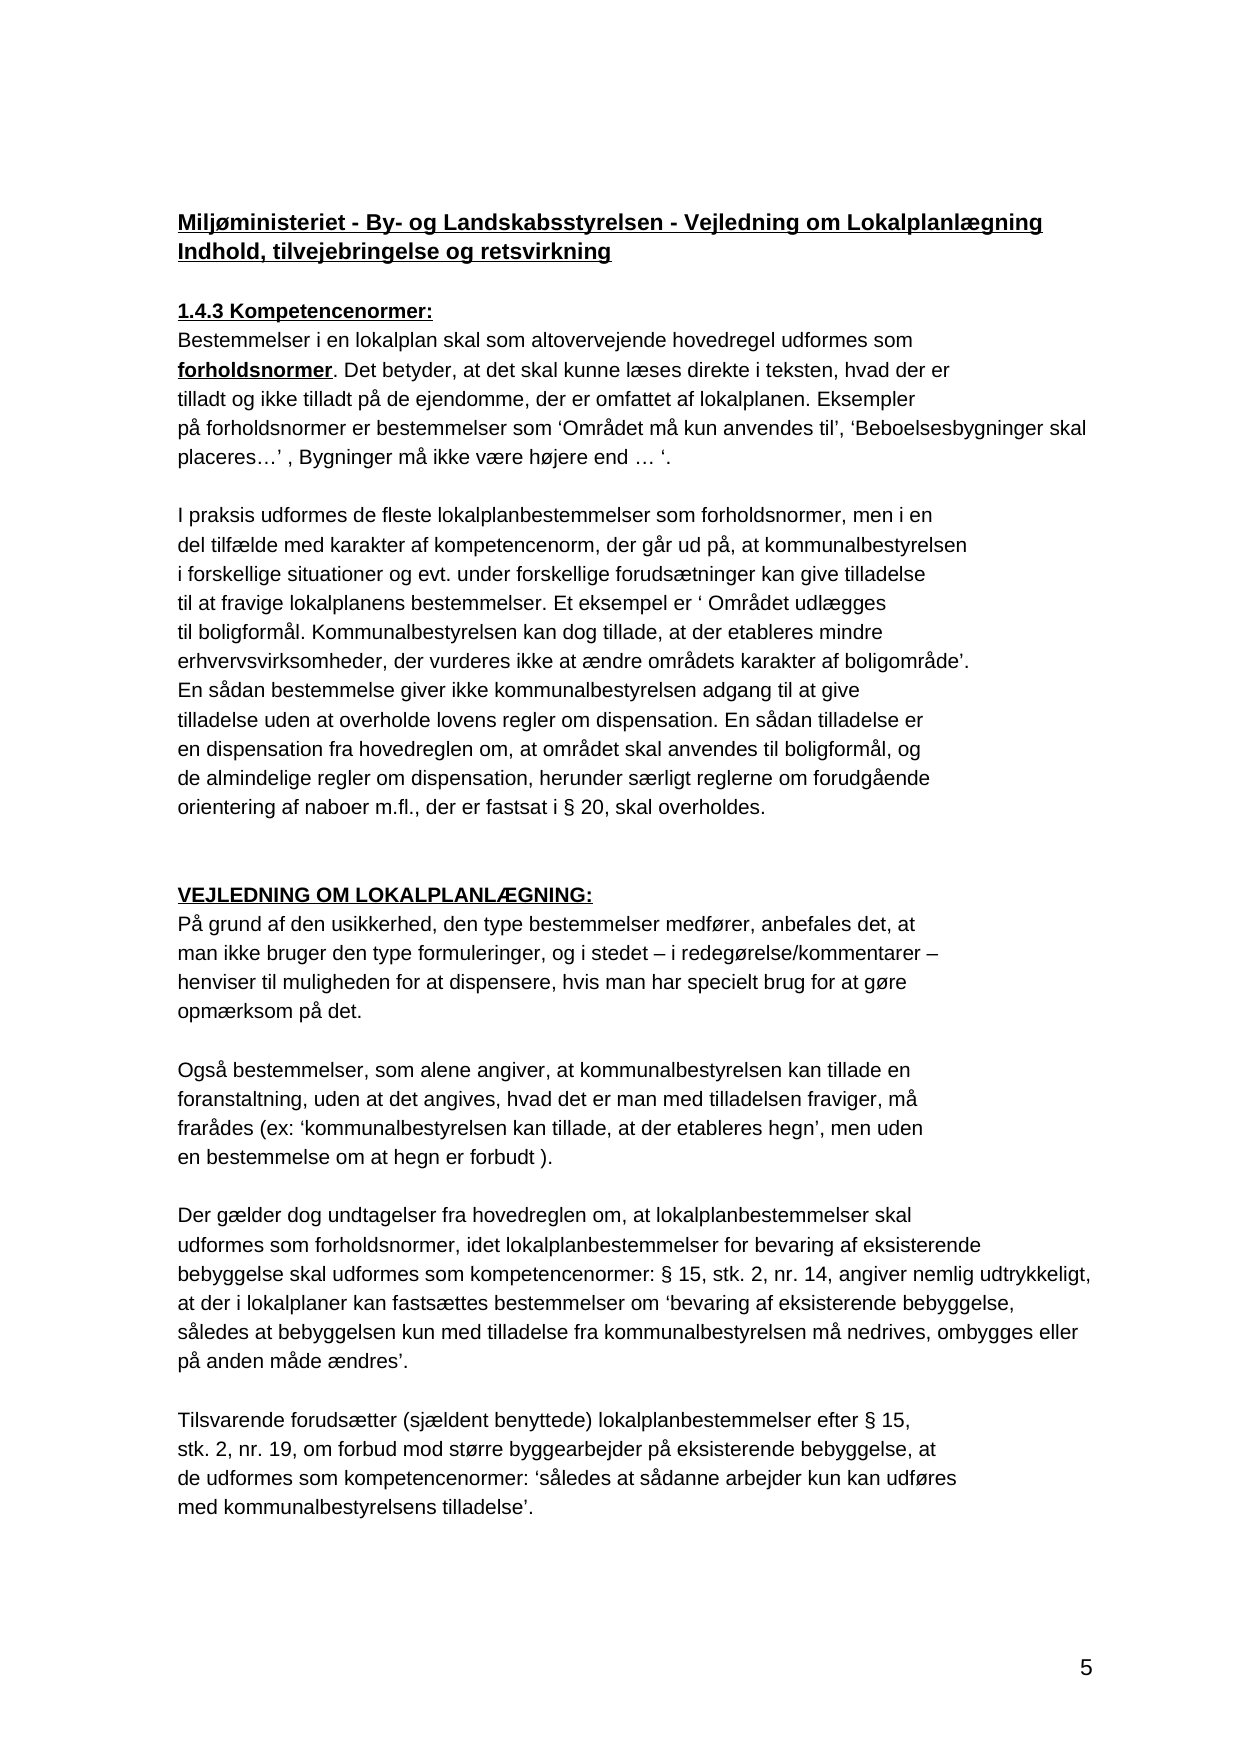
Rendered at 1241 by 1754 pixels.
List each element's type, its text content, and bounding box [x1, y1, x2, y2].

text udformes som forholdsnormer, idet lokalplanbestemmelser for bevaring af eksisterende bebyggelse skal udformes som kompetencenormer: § 15, stk. 2, nr. 14, angiver nemlig udtrykkeligt, at der i lokalplaner kan fastsættes bestemmelser om ‘bevaring af eksisterende bebyggelse, således at bebyggelsen kun med tilladelse fra kommunalbestyrelsen må nedrives, ombygges eller på anden måde ændres’. [177, 1227, 1092, 1373]
text til boligformål. Kommunalbestyrelsen kan dog tillade, at der etableres mindre [177, 615, 1092, 644]
text tilladelse uden at overholde lovens regler om dispensation. En sådan tilladelse er [177, 702, 1092, 731]
text på forholdsnormer er bestemmelser som ‘Området må kun anvendes til’, ‘Beboelsesbygninger skal placeres…’ , Bygninger må ikke være højere end … ‘. [177, 411, 1092, 469]
text de udformes som kompetencenormer: ‘således at sådanne arbejder kun kan udføres [177, 1461, 1092, 1490]
text frarådes (ex: ‘kommunalbestyrelsen kan tillade, at der etableres hegn’, men uden [177, 1111, 1092, 1140]
text til at fravige lokalplanens bestemmelser. Et eksempel er ‘ Området udlægges [177, 586, 1092, 615]
text Der gælder dog undtagelser fra hovedreglen om, at lokalplanbestemmelser skal [177, 1198, 1092, 1227]
text tilladt og ikke tilladt på de ejendomme, der er omfattet af lokalplanen. Eksempler [177, 381, 1092, 411]
text Indhold, tilvejebringelse og retsvirkning [177, 236, 1092, 265]
text 1.4.3 Kompetencenormer: [177, 294, 1092, 323]
text VEJLEDNING OM LOKALPLANLÆGNING: [177, 877, 1092, 906]
text Tilsvarende forudsætter (sjældent benyttede) lokalplanbestemmelser efter § 15, [177, 1402, 1092, 1431]
text Bestemmelser i en lokalplan skal som altovervejende hovedregel udformes som [177, 323, 1092, 352]
text foranstaltning, uden at det angives, hvad det er man med tilladelsen fraviger, må [177, 1081, 1092, 1111]
text En sådan bestemmelse giver ikke kommunalbestyrelsen adgang til at give [177, 673, 1092, 702]
text orientering af naboer m.fl., der er fastsat i § 20, skal overholdes. [177, 790, 1092, 819]
text henviser til muligheden for at dispensere, hvis man har specielt brug for at gøre [177, 965, 1092, 994]
text i forskellige situationer og evt. under forskellige forudsætninger kan give tilladelse [177, 556, 1092, 586]
text På grund af den usikkerhed, den type bestemmelser medfører, anbefales det, at [177, 906, 1092, 936]
text Miljøministeriet - By- og Landskabsstyrelsen - Vejledning om Lokalplanlægning [177, 206, 1092, 236]
text stk. 2, nr. 19, om forbud mod større byggearbejder på eksisterende bebyggelse, at [177, 1431, 1092, 1461]
text opmærksom på det. [177, 994, 1092, 1023]
text de almindelige regler om dispensation, herunder særligt reglerne om forudgående [177, 761, 1092, 790]
text med kommunalbestyrelsens tilladelse’. [177, 1490, 1092, 1519]
text erhvervsvirksomheder, der vurderes ikke at ændre områdets karakter af boligområde’. [177, 644, 1092, 673]
text del tilfælde med karakter af kompetencenorm, der går ud på, at kommunalbestyrelsen [177, 527, 1092, 556]
text man ikke bruger den type formuleringer, og i stedet – i redegørelse/kommentarer – [177, 936, 1092, 965]
text forholdsnormer. Det betyder, at det skal kunne læses direkte i teksten, hvad der er [177, 352, 1092, 381]
text en bestemmelse om at hegn er forbudt ). [177, 1140, 1092, 1169]
text en dispensation fra hovedreglen om, at området skal anvendes til boligformål, og [177, 731, 1092, 761]
text Også bestemmelser, som alene angiver, at kommunalbestyrelsen kan tillade en [177, 1052, 1092, 1081]
text I praksis udformes de fleste lokalplanbestemmelser som forholdsnormer, men i en [177, 498, 1092, 527]
